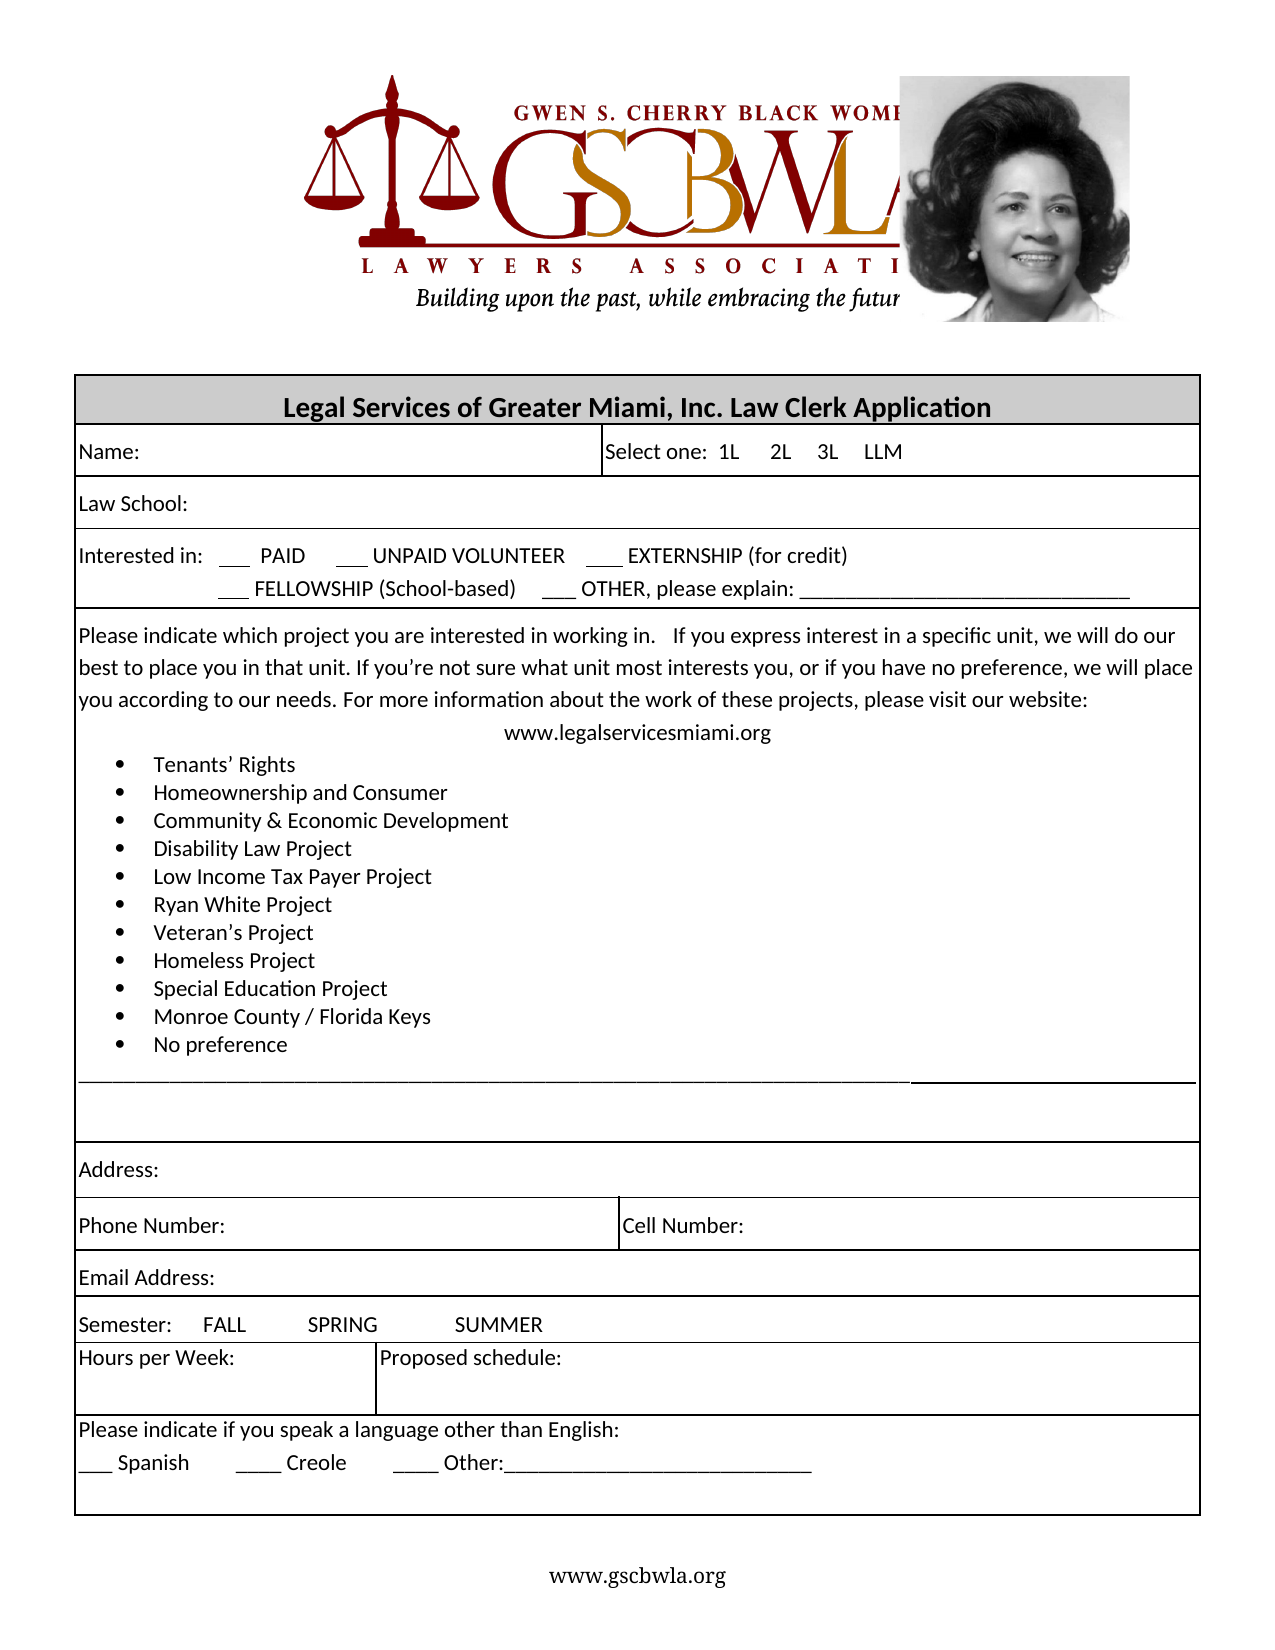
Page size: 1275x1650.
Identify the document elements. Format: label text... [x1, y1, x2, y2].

table_cell Interested in: PAID UNPAID VOLUNTEER EXTERNSHIP (for credit) FELLOWSHIP (School-based) ___ OTHER, please explain: _____________________________ [76, 529, 1199, 607]
table_cell Hours per Week: [76, 1343, 375, 1414]
table_cell Phone Number: [76, 1198, 618, 1249]
table_cell Email Address: [76, 1251, 1199, 1295]
table_cell Proposed schedule: [377, 1343, 1199, 1414]
table_cell Please indicate if you speak a language other than English: ___ Spanish ____ Creole ____ Other:___________________________ [76, 1416, 1199, 1514]
table_cell Select one: 1L 2L 3L LLM [603, 425, 1199, 475]
table_cell Address: [76, 1143, 1199, 1196]
table_cell Law School: [76, 477, 1199, 527]
table_header Legal Services of Greater Miami, Inc. Law Clerk Application Law Clerk Application [76, 376, 1199, 423]
table_cell Semester: FALL SPRING SUMMER [76, 1297, 1199, 1342]
table_cell Cell Number: [620, 1198, 1199, 1249]
table_cell Please indicate which project you are interested in working in. If you express interest in a specific unit, we will do our best to place you in that unit. If you’re not sure what unit most interests you, or if you have no preference, we will place you according to our needs. For more information about the work of these projects, please visit our website: www.legalservicesmiami.org Tenants’ Rights Homeownership and Consumer Community & Economic Development Disability Law Project Low Income Tax Payer Project Ryan White Project Veteran’s Project Homeless Project Special Education Project Monroe County / Florida Keys No preference _________________________________________________________________________ [76, 609, 1199, 1141]
table_cell Name: [76, 425, 601, 475]
picture [303, 75, 1130, 321]
